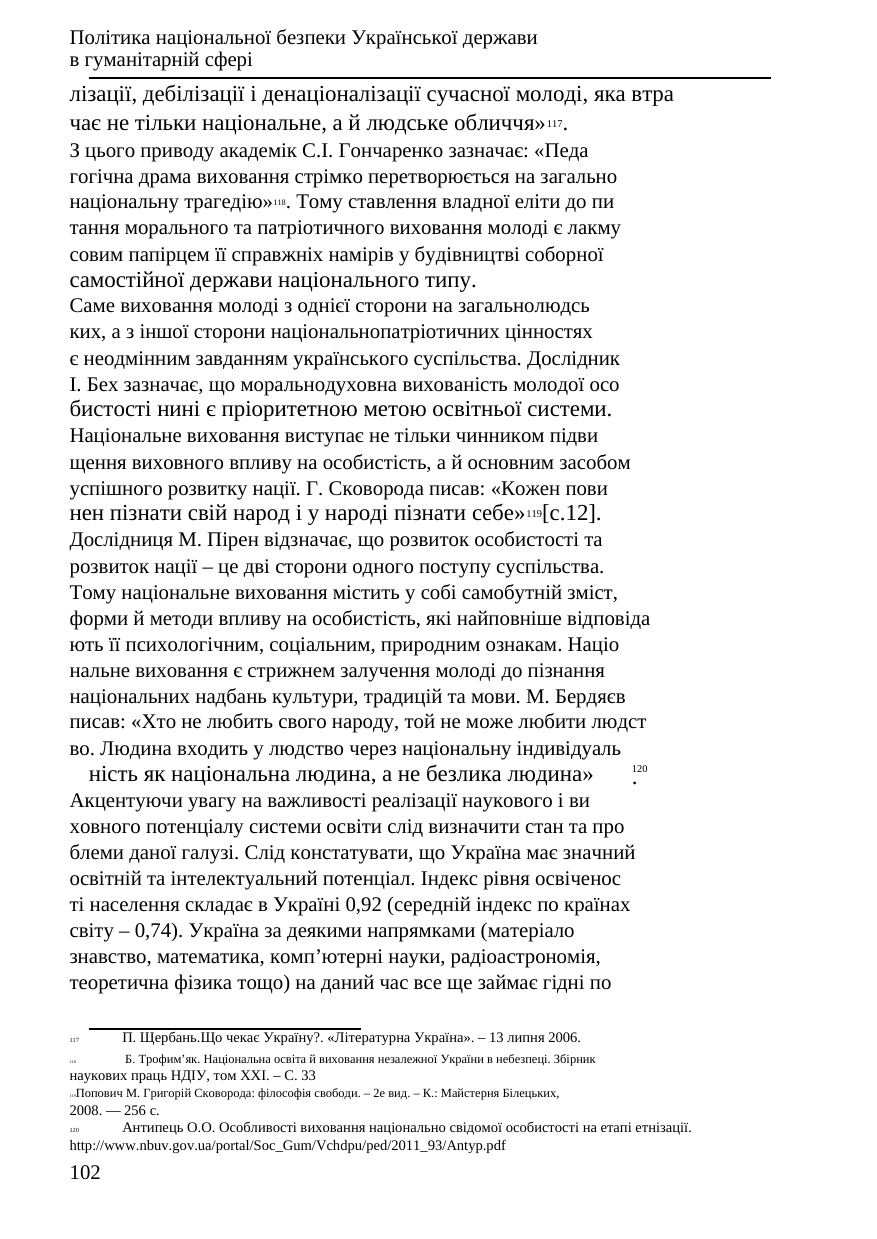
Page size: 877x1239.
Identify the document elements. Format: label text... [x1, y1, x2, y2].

text І. Бех зазначає, що моральнодуховна вихованість молодої осо [69, 370, 862, 397]
text З цього приводу академік С.І. Гончаренко зазначає: «Педа [69, 136, 862, 162]
text розвиток нації – це дві сторони одного поступу суспільства. [69, 552, 862, 578]
text національну трагедію»118. Тому ставлення владної еліти до пи [69, 189, 862, 214]
text теоретична фізика тощо) на даний час все ще займає гідні по [69, 968, 862, 995]
text Акцентуючи увагу на важливості реалізації наукового і ви [69, 787, 862, 813]
table_header 120 . [632, 760, 669, 787]
text писав: «Хто не любить свого народу, той не може любити людст [69, 709, 862, 734]
text 120 Антипець О.О. Особливості виховання національно свідомої особистості на етапі етнізації. [69, 1118, 862, 1136]
text Національне виховання виступає не тільки чинником підви [69, 422, 862, 448]
text знавство, математика, комп’ютерні науки, радіоастрономія, [69, 942, 862, 968]
text нальне виховання є стрижнем залучення молоді до пізнання [69, 656, 862, 683]
text ті населення складає в Україні 0,92 (середній індекс по країнах [69, 891, 862, 917]
text тання морального та патріотичного виховання молоді є лакму [69, 214, 862, 240]
text чає не тільки національне, а й людське обличчя»117. [69, 109, 862, 136]
text 117 П. Щербань.Що чекає Україну?. «Літературна Україна». – 13 липня 2006. [69, 1017, 862, 1049]
text совим папірцем її справжніх намірів у будівництві соборної [69, 240, 862, 266]
text в гуманітарній сфері [69, 48, 862, 71]
text бистості нині є пріоритетною метою освітньої системи. [69, 397, 862, 422]
text блеми даної галузі. Слід констатувати, що Україна має значний [69, 838, 862, 864]
text лізації, дебілізації і денаціоналізації сучасної молоді, яка втра [69, 71, 862, 109]
text є неодмінним завданням українського суспільства. Дослідник [69, 344, 862, 370]
text Тому національне виховання містить у собі самобутній зміст, [69, 578, 862, 605]
text Дослідниця М. Пірен відзначає, що розвиток особистості та [69, 526, 862, 552]
text http://www.nbuv.gov.ua/portal/Soc_Gum/Vchdpu/ped/2011_93/Antyp.pdf [69, 1136, 862, 1154]
text світу – 0,74). Україна за деякими напрямками (матеріало [69, 917, 862, 942]
text во. Людина входить у людство через національну індивідуаль [69, 734, 862, 760]
text ховного потенціалу системи освіти слід визначити стан та про [69, 813, 862, 838]
table_header ність як національна людина, а не безлика людина» [89, 760, 632, 787]
text 102 [69, 1154, 862, 1186]
text Політика національної безпеки Української держави [69, 29, 862, 48]
text 119Попович М. Григорій Сковорода: філософія свободи. – 2е вид. – К.: Майстерня Білецьких, [69, 1083, 862, 1102]
text 2008. — 256 с. [69, 1102, 862, 1118]
text ких, а з іншої сторони національнопатріотичних цінностях [69, 318, 862, 344]
text національних надбань культури, традицій та мови. М. Бердяєв [69, 683, 862, 709]
text Саме виховання молоді з однієї сторони на загальнолюдсь [69, 293, 862, 318]
text форми й методи впливу на особистість, які найповніше відповіда [69, 605, 862, 630]
text щення виховного впливу на особистість, а й основним засобом [69, 448, 862, 474]
text нен пізнати свій народ і у народі пізнати себе»119[с.12]. [69, 501, 862, 526]
text наукових праць НДІУ, том ХХІ. – С. 33 [69, 1067, 862, 1083]
text ють її психологічним, соціальним, природним ознакам. Націо [69, 630, 862, 656]
text самостійної держави національного типу. [69, 266, 862, 293]
text освітній та інтелектуальний потенціал. Індекс рівня освіченос [69, 864, 862, 891]
text гогічна драма виховання стрімко перетворюється на загально [69, 162, 862, 189]
text успішного розвитку нації. Г. Сковорода писав: «Кожен пови [69, 474, 862, 501]
text 118 Б. Трофим’як. Національна освіта й виховання незалежної України в небезпеці. Збірник [69, 1049, 862, 1067]
